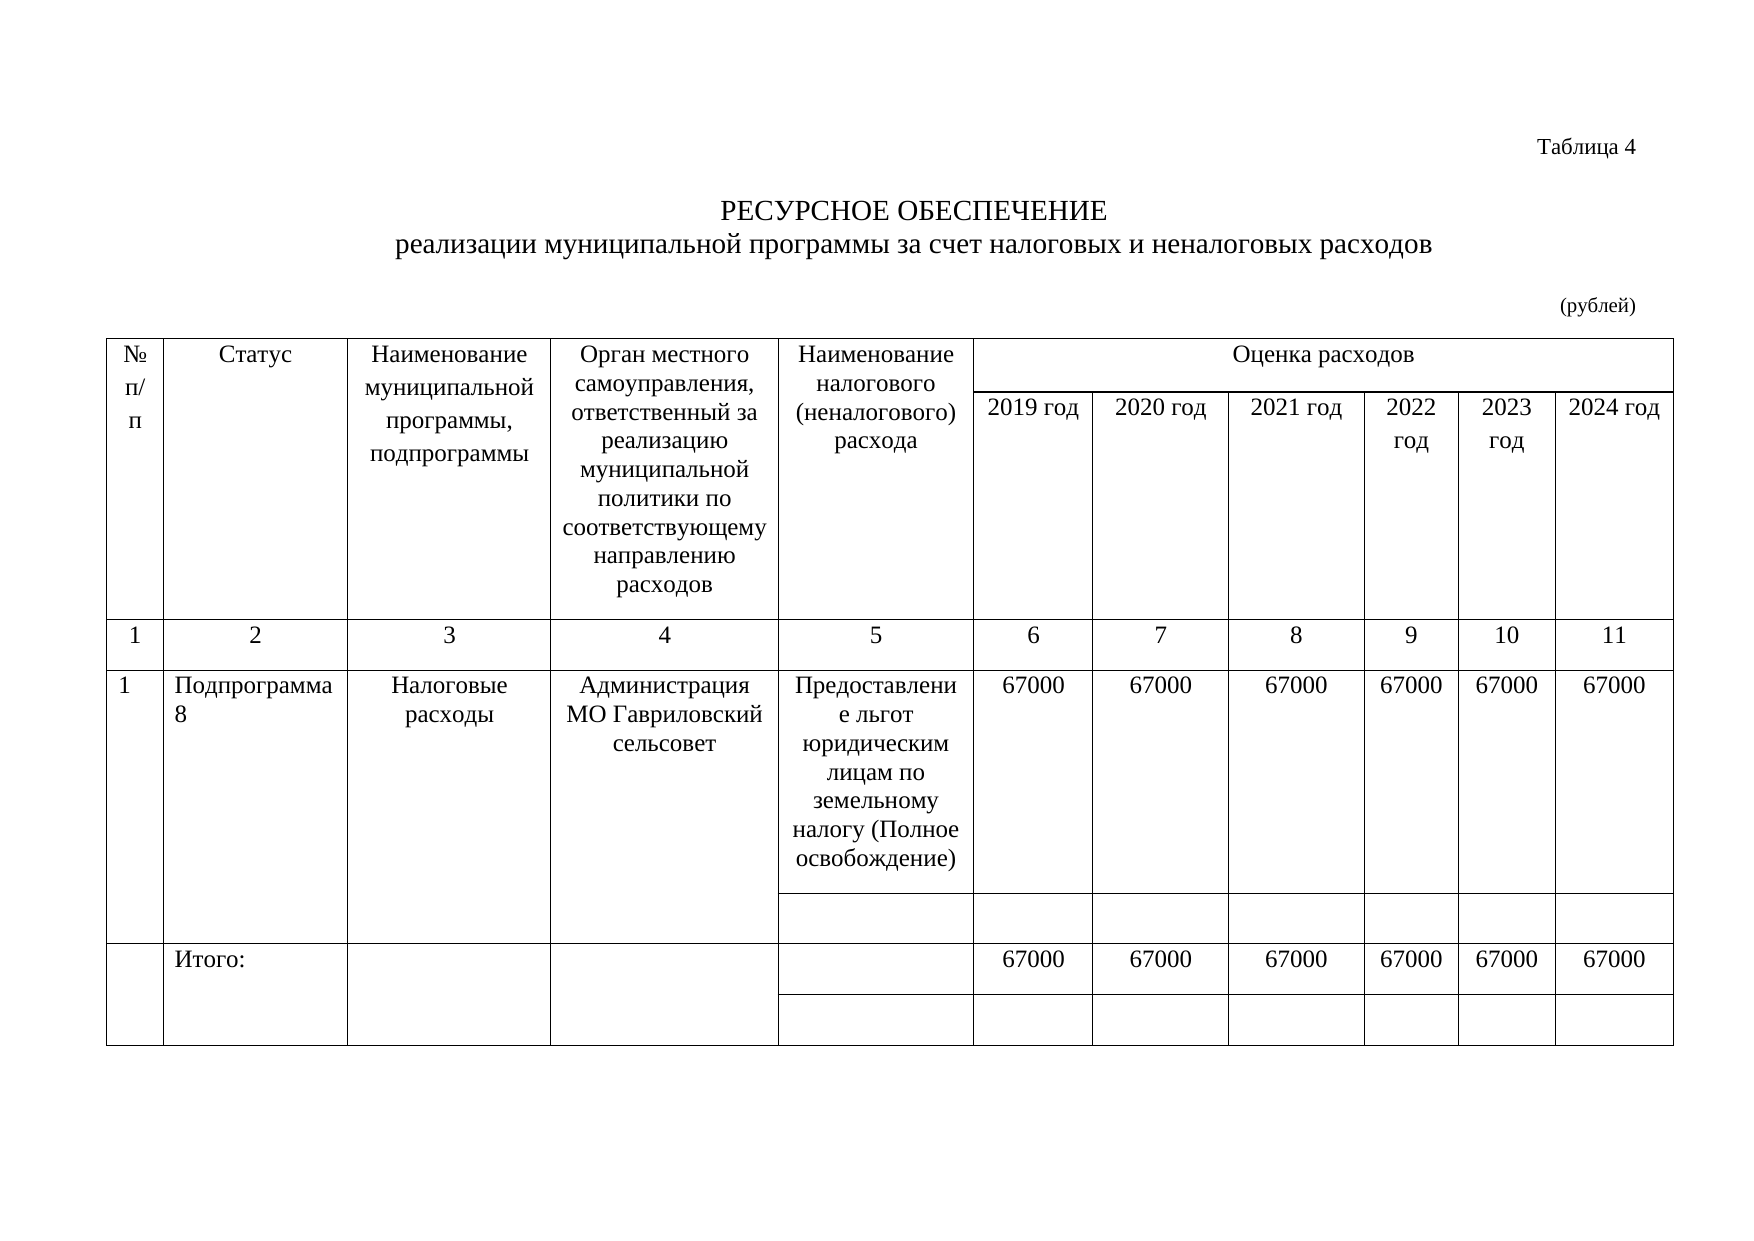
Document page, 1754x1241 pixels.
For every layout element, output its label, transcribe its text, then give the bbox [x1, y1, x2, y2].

table_cell [974, 894, 1092, 943]
table_cell [1365, 894, 1458, 943]
table_cell [107, 944, 163, 1044]
table_header Орган местного самоуправления, ответственный за реализацию муниципальной политики по соответствующему направлению расходов [551, 339, 778, 619]
table_cell Подпрограмма 8 [164, 671, 347, 943]
table_cell [348, 944, 550, 1044]
table_cell Предоставление льгот юридическим лицам по земельному налогу (Полное освобождение) [779, 671, 973, 893]
table_cell 9 [1365, 620, 1458, 669]
table_cell 67000 [1093, 944, 1228, 994]
table_cell [779, 995, 973, 1044]
table_cell 3 [348, 620, 550, 669]
table_cell 2020 год [1093, 393, 1228, 619]
table_cell 2 [164, 620, 347, 669]
table_header Статус [164, 339, 347, 619]
table_cell [1556, 894, 1673, 943]
table_cell 8 [1229, 620, 1364, 669]
table_header № п/п [107, 339, 163, 619]
table_cell [1459, 995, 1555, 1044]
table_cell 67000 [974, 944, 1092, 994]
table_header Наименование муниципальной программы, подпрограммы [348, 339, 550, 619]
table_cell 67000 [1093, 671, 1228, 893]
table_cell Итого: [164, 944, 347, 1044]
table_cell 2022 год [1365, 393, 1458, 619]
table_cell 67000 [1229, 944, 1364, 994]
table_cell 67000 [1365, 944, 1458, 994]
table_cell Налоговые расходы [348, 671, 550, 943]
table_cell 67000 [1365, 671, 1458, 893]
text реализации муниципальной программы за счет налоговых и неналоговых расходов [118, 226, 1636, 260]
table_cell 67000 [1556, 944, 1673, 994]
table_cell [974, 995, 1092, 1044]
table_cell 1 [107, 671, 163, 943]
table_cell [1093, 995, 1228, 1044]
table_cell 7 [1093, 620, 1228, 669]
table_cell [779, 894, 973, 943]
table_cell 67000 [1556, 671, 1673, 893]
table_cell [551, 944, 778, 1044]
table_cell 4 [551, 620, 778, 669]
table_cell 2019 год [974, 393, 1092, 619]
table_cell 2021 год [1229, 393, 1364, 619]
text Таблица 4 [118, 133, 1636, 159]
table_cell 67000 [1459, 671, 1555, 893]
table_cell 67000 [1229, 671, 1364, 893]
table_header Наименование налогового (неналогового) расхода [779, 339, 973, 619]
table_cell 10 [1459, 620, 1555, 669]
table_cell [1365, 995, 1458, 1044]
table_cell [1229, 995, 1364, 1044]
table_cell 6 [974, 620, 1092, 669]
table_header Оценка расходов [974, 339, 1673, 391]
table_cell [779, 944, 973, 994]
table_cell 67000 [1459, 944, 1555, 994]
table_cell Администрация МО Гавриловский сельсовет [551, 671, 778, 943]
table_cell [1556, 995, 1673, 1044]
table_cell [1093, 894, 1228, 943]
table_cell [1459, 894, 1555, 943]
table_cell 5 [779, 620, 973, 669]
text РЕСУРСНОЕ ОБЕСПЕЧЕНИЕ [118, 193, 1636, 226]
text (рублей) [118, 293, 1636, 317]
table_cell [1229, 894, 1364, 943]
table_cell 1 [107, 620, 163, 669]
table_cell 2024 год [1556, 393, 1673, 619]
table_cell 11 [1556, 620, 1673, 669]
table_cell 2023 год [1459, 393, 1555, 619]
table_cell 67000 [974, 671, 1092, 893]
